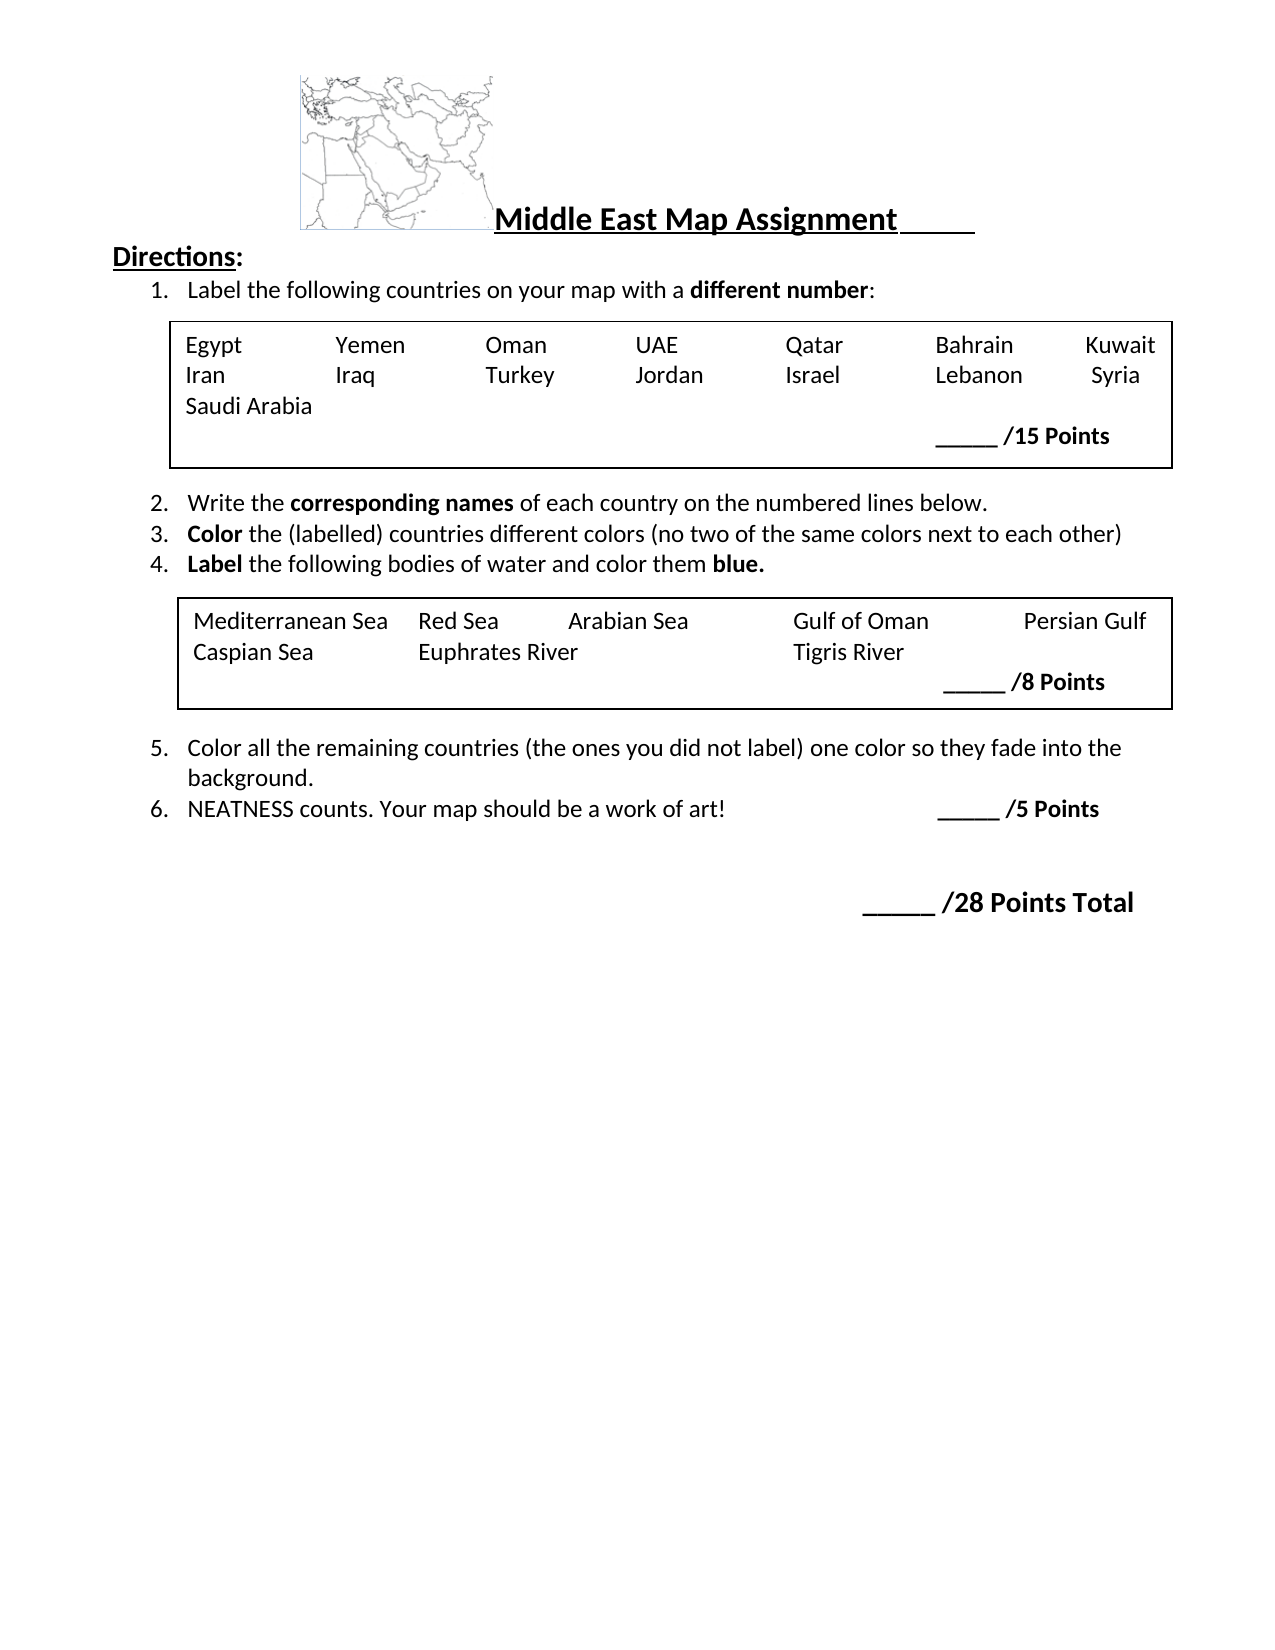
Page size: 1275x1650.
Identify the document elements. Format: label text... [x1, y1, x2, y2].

list Label the following bodies of water and color them blue. [150, 549, 1162, 579]
list Color the (labelled) countries different colors (no two of the same colors next to each other) [150, 518, 1162, 549]
text Directions: [112, 238, 1162, 274]
list Write the corresponding names of each country on the numbered lines below. [150, 488, 1162, 518]
list Label the following countries on your map with a different number: [150, 274, 1162, 304]
list Color all the remaining countries (the ones you did not label) one color so they fade into the background. [150, 732, 1162, 793]
list NEATNESS counts. Your map should be a work of art! _____ /5 Points [150, 793, 1162, 823]
text _____ /28 Points Total [862, 884, 1162, 920]
text Middle East Map Assignment [112, 75, 1162, 238]
picture [300, 75, 494, 230]
